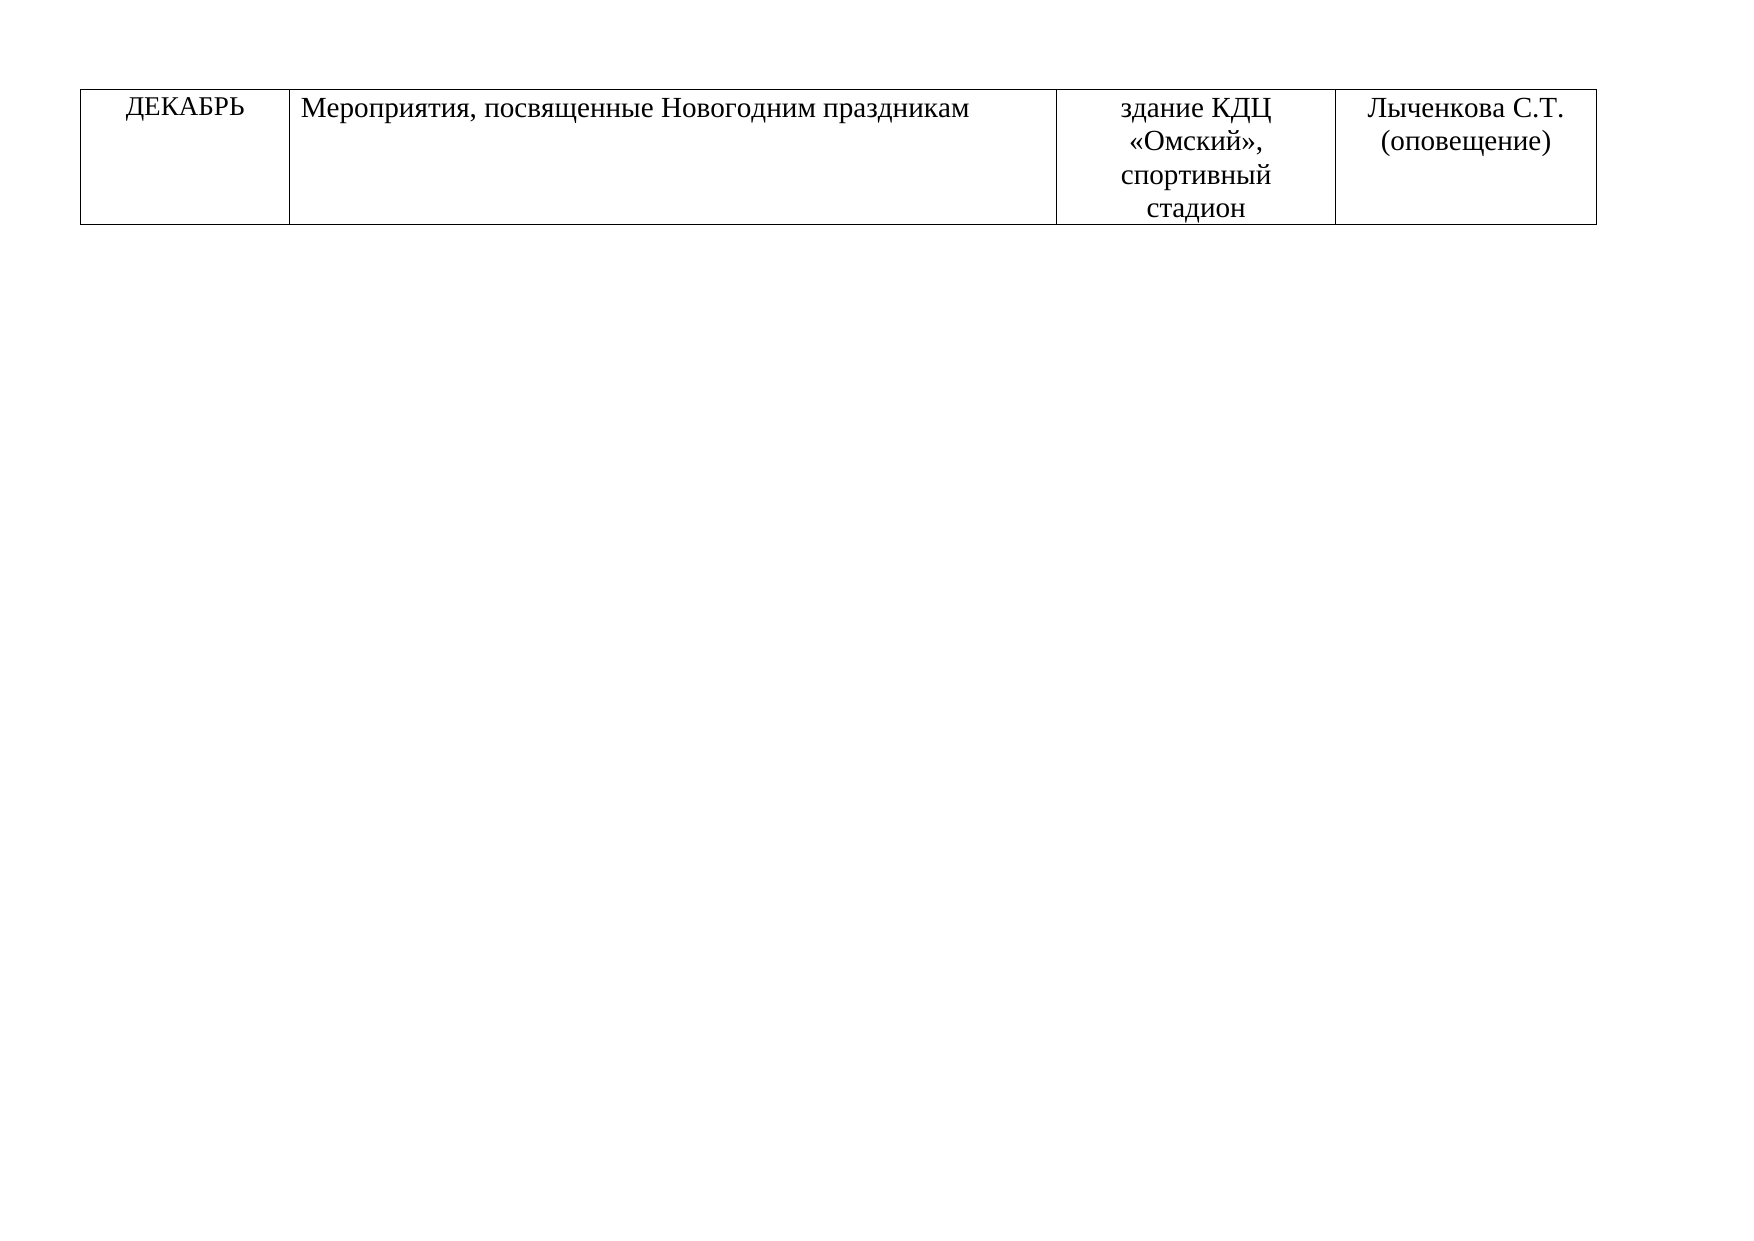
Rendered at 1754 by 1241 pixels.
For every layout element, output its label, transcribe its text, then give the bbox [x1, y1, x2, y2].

table_cell Мероприятия, посвященные Новогодним праздникам [290, 90, 1056, 224]
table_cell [1057, 90, 1335, 224]
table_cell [1336, 90, 1596, 224]
table_cell ДЕКАБРЬ [81, 90, 289, 224]
